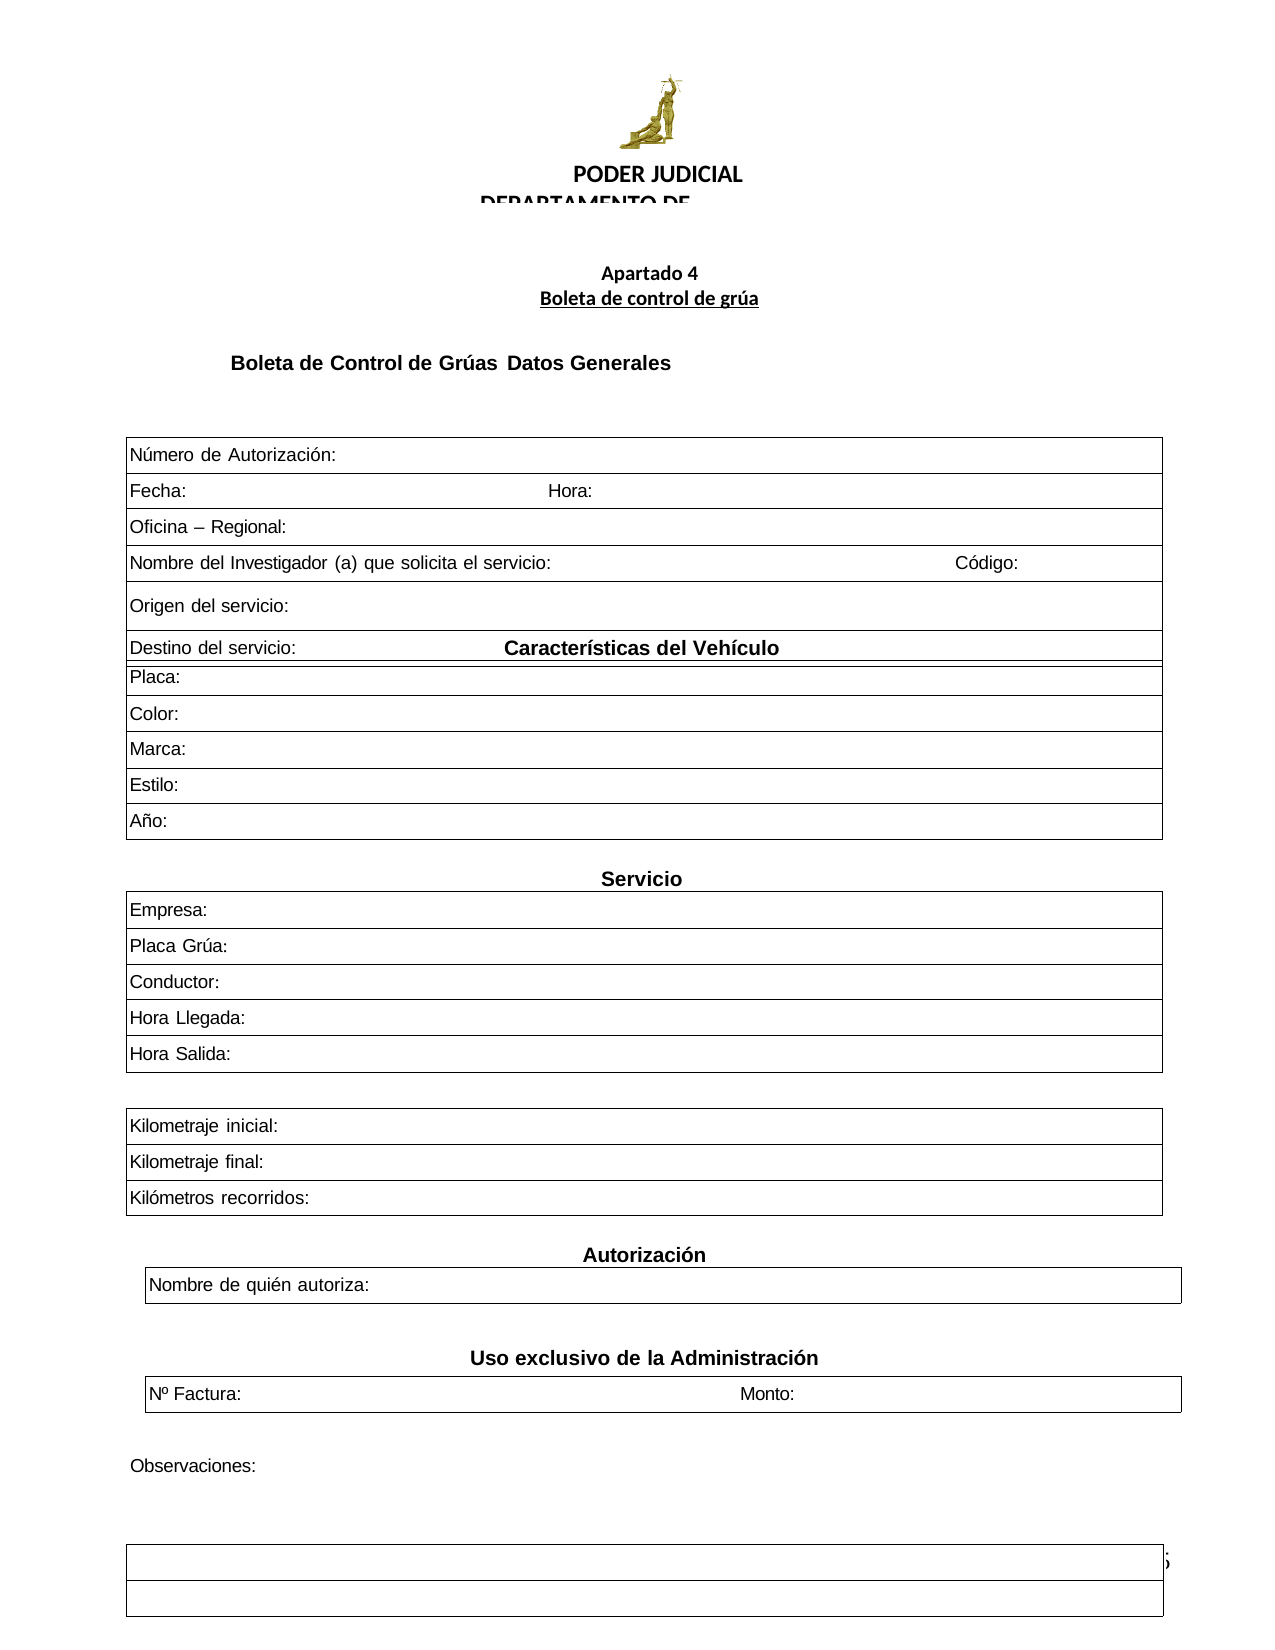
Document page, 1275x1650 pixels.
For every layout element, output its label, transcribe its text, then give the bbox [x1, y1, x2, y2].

picture [616, 74, 683, 149]
table_cell Estilo: [127, 769, 1162, 803]
subtitle Apartado 4 Boleta de control de grúa [540, 260, 759, 307]
table_cell Hora Llegada: [127, 1000, 1162, 1035]
text Autorización [502, 1243, 787, 1267]
table_cell Año: [127, 804, 1162, 839]
table_header Empresa: [127, 892, 1162, 928]
text Servicio [502, 867, 781, 891]
table_cell Marca: [127, 732, 1162, 767]
table_cell Color: [127, 696, 1162, 731]
table_cell Kilometraje final: [127, 1145, 1162, 1180]
text Observaciones: [130, 1455, 1177, 1476]
table_cell Placa Grúa: [127, 929, 1162, 964]
table_header Kilometraje inicial: [127, 1109, 1162, 1144]
table_cell Hora Salida: [127, 1036, 1162, 1072]
text Boleta de Control de Grúas Datos Generales [114, 351, 787, 375]
table_header Placa: [127, 667, 1162, 695]
text Uso exclusivo de la Administración [469, 1346, 820, 1370]
table_cell Kilómetros recorridos: [127, 1181, 1162, 1215]
text Características del Vehículo [502, 636, 781, 660]
table_cell Conductor: [127, 965, 1162, 999]
